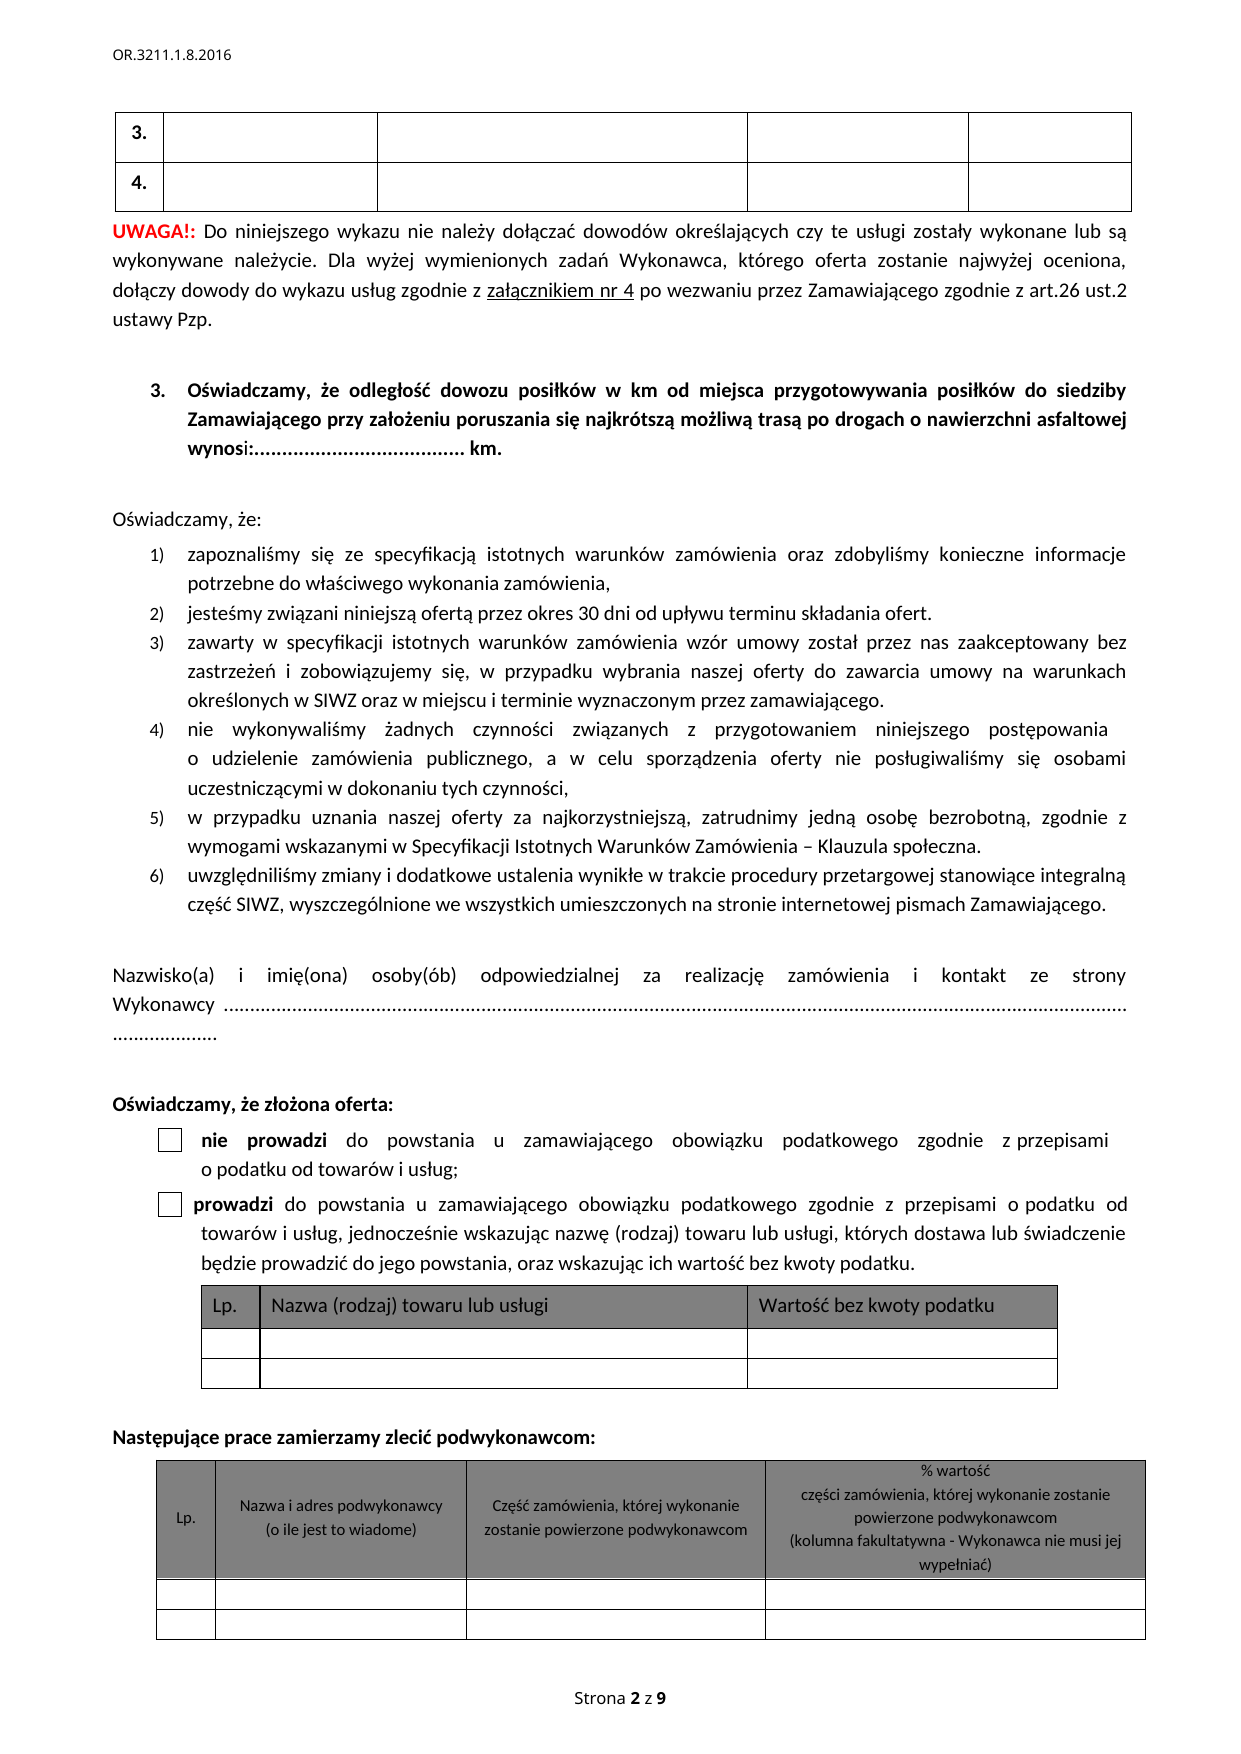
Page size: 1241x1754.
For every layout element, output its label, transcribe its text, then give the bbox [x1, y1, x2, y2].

table_cell 3. [116, 113, 163, 162]
table_cell [748, 1329, 1057, 1358]
table_cell [202, 1359, 259, 1388]
table_cell [157, 1580, 215, 1608]
text UWAGA!: Do niniejszego wykazu nie należy dołączać dowodów określających czy te usługi zostały wykonane lub są wykonywane należycie. Dla wyżej wymienionych zadań Wykonawca, którego oferta zostanie najwyżej oceniona, dołączy dowody do wykazu usług zgodnie z załącznikiem nr 4 po wezwaniu przez Zamawiającego zgodnie z art.26 ust.2 ustawy Pzp. [112, 218, 1128, 331]
text Oświadczamy, że: [112, 506, 1128, 531]
table_header Lp. [157, 1461, 215, 1578]
table_cell [164, 163, 377, 211]
table_cell [748, 113, 968, 162]
table_header Lp. [202, 1286, 259, 1328]
table_cell [378, 113, 747, 162]
table_header Część zamówienia, której wykonanie zostanie powierzone podwykonawcom [467, 1461, 765, 1578]
table_cell [969, 113, 1131, 162]
list uwzględniliśmy zmiany i dodatkowe ustalenia wynikłe w trakcie procedury przetargowej stanowiące integralną część SIWZ, wyszczególnione we wszystkich umieszczonych na stronie internetowej pismach Zamawiającego. [149, 862, 1128, 917]
table_cell [748, 1359, 1057, 1388]
table_cell [766, 1580, 1145, 1608]
list w przypadku uznania naszej oferty za najkorzystniejszą, zatrudnimy jedną osobę bezrobotną, zgodnie z wymogami wskazanymi w Specyfikacji Istotnych Warunków Zamówienia – Klauzula społeczna. [149, 804, 1128, 858]
table_cell [748, 163, 968, 211]
table_cell [202, 1329, 259, 1358]
table_cell [164, 113, 377, 162]
text nie prowadzi do powstania u zamawiającego obowiązku podatkowego zgodnie z przepisami o podatku od towarów i usług; [157, 1127, 1128, 1181]
text Następujące prace zamierzamy zlecić podwykonawcom: [112, 1424, 1128, 1449]
table_cell [261, 1359, 747, 1388]
list nie wykonywaliśmy żadnych czynności związanych z przygotowaniem niniejszego postępowania o udzielenie zamówienia publicznego, a w celu sporządzenia oferty nie posługiwaliśmy się osobami uczestniczącymi w dokonaniu tych czynności, [149, 716, 1128, 800]
table_cell 4. [116, 163, 163, 211]
table_header Wartość bez kwoty podatku [748, 1286, 1057, 1328]
table_cell [157, 1610, 215, 1638]
list zapoznaliśmy się ze specyfikacją istotnych warunków zamówienia oraz zdobyliśmy konieczne informacje potrzebne do właściwego wykonania zamówienia, [149, 541, 1128, 596]
table_cell [467, 1610, 765, 1638]
table_cell [261, 1329, 747, 1358]
list jesteśmy związani niniejszą ofertą przez okres 30 dni od upływu terminu składania ofert. [149, 600, 1128, 625]
list zawarty w specyfikacji istotnych warunków zamówienia wzór umowy został przez nas zaakceptowany bez zastrzeżeń i zobowiązujemy się, w przypadku wybrania naszej oferty do zawarcia umowy na warunkach określonych w SIWZ oraz w miejscu i terminie wyznaczonym przez zamawiającego. [149, 629, 1128, 713]
table_cell [969, 163, 1131, 211]
text Nazwisko(a) i imię(ona) osoby(ób) odpowiedzialnej za realizację zamówienia i kontakt ze strony Wykonawcy ................................................................................................................................................................................................ [112, 962, 1128, 1046]
table_cell [467, 1580, 765, 1608]
list Oświadczamy, że odległość dowozu posiłków w km od miejsca przygotowywania posiłków do siedziby Zamawiającego przy założeniu poruszania się najkrótszą możliwą trasą po drogach o nawierzchni asfaltowej wynosi:...................................... km. [150, 377, 1128, 461]
table_cell [216, 1610, 466, 1638]
table_header Nazwa i adres podwykonawcy (o ile jest to wiadome) [216, 1461, 466, 1578]
table_cell [766, 1610, 1145, 1638]
table_header % wartość części zamówienia, której wykonanie zostanie powierzone podwykonawcom (kolumna fakultatywna - Wykonawca nie musi jej wypełniać) [766, 1461, 1145, 1578]
text prowadzi do powstania u zamawiającego obowiązku podatkowego zgodnie z przepisami o podatku od towarów i usług, jednocześnie wskazując nazwę (rodzaj) towaru lub usługi, których dostawa lub świadczenie będzie prowadzić do jego powstania, oraz wskazując ich wartość bez kwoty podatku. [157, 1191, 1128, 1275]
table_header Nazwa (rodzaj) towaru lub usługi [261, 1286, 747, 1328]
table_cell [216, 1580, 466, 1608]
table_cell [378, 163, 747, 211]
text Oświadczamy, że złożona oferta: [112, 1091, 1128, 1117]
